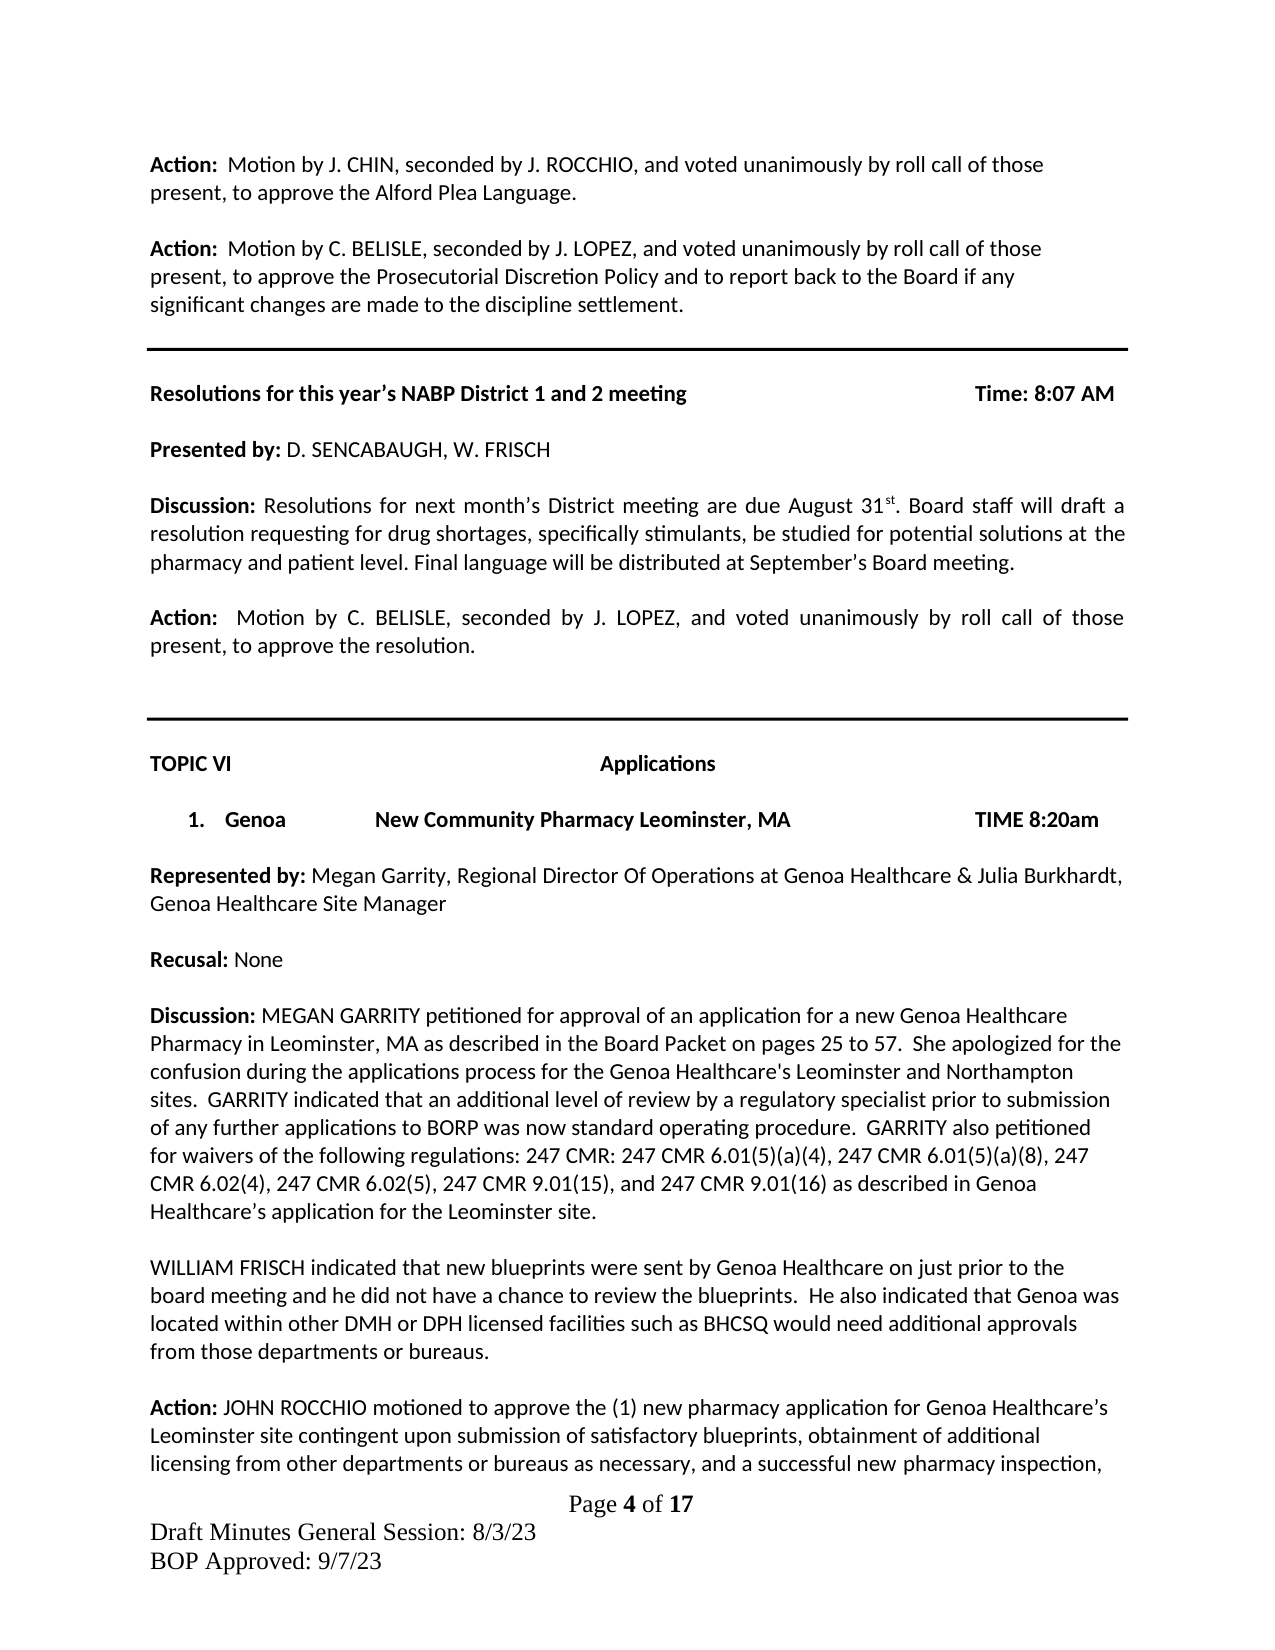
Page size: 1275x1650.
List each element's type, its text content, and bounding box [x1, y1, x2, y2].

subtitle TOPIC VI Applications [150, 749, 1202, 777]
text Discussion: Resolutions for next month’s District meeting are due August 31st. Board staff will draft a resolution requesting for drug shortages, specifically stimulants, be studied for potential solutions at the pharmacy and patient level. Final language will be distributed at September’s Board meeting. [150, 492, 1125, 576]
text Discussion: MEGAN GARRITY petitioned for approval of an application for a new Genoa Healthcare Pharmacy in Leominster, MA as described in the Board Packet on pages 25 to 57. She apologized for the confusion during the applications process for the Genoa Healthcare's Leominster and Northampton sites. GARRITY indicated that an additional level of review by a regulatory specialist prior to submission of any further applications to BORP was now standard operating procedure. GARRITY also petitioned for waivers of the following regulations: 247 CMR: 247 CMR 6.01(5)(a)(4), 247 CMR 6.01(5)(a)(8), 247 CMR 6.02(4), 247 CMR 6.02(5), 247 CMR 9.01(15), and 247 CMR 9.01(16) as described in Genoa Healthcare’s application for the Leominster site. [150, 1001, 1123, 1225]
text WILLIAM FRISCH indicated that new blueprints were sent by Genoa Healthcare on just prior to the board meeting and he did not have a chance to review the blueprints. He also indicated that Genoa was located within other DMH or DPH licensed facilities such as BHCSQ would need additional approvals from those departments or bureaus. [150, 1253, 1123, 1365]
text Represented by: Megan Garrity, Regional Director Of Operations at Genoa Healthcare & Julia Burkhardt, Genoa Healthcare Site Manager [150, 861, 1123, 917]
text Recusal: None [150, 945, 1202, 973]
list Genoa New Community Pharmacy Leominster, MA TIME 8:20am [187, 805, 1202, 833]
text Action: Motion by J. CHIN, seconded by J. ROCCHIO, and voted unanimously by roll call of those present, to approve the Alford Plea Language. [150, 150, 1114, 206]
text Action: Motion by C. BELISLE, seconded by J. LOPEZ, and voted unanimously by roll call of those present, to approve the resolution. [150, 603, 1126, 659]
text Action: JOHN ROCCHIO motioned to approve the (1) new pharmacy application for Genoa Healthcare’s Leominster site contingent upon submission of satisfactory blueprints, obtainment of additional licensing from other departments or bureaus as necessary, and a successful new pharmacy inspection, [150, 1393, 1114, 1477]
text Action: Motion by C. BELISLE, seconded by J. LOPEZ, and voted unanimously by roll call of those present, to approve the Prosecutorial Discretion Policy and to report back to the Board if any significant changes are made to the discipline settlement. [150, 234, 1114, 318]
text Resolutions for this year’s NABP District 1 and 2 meeting Time: 8:07 AM Presented by: D. SENCABAUGH, W. FRISCH [150, 379, 1114, 463]
